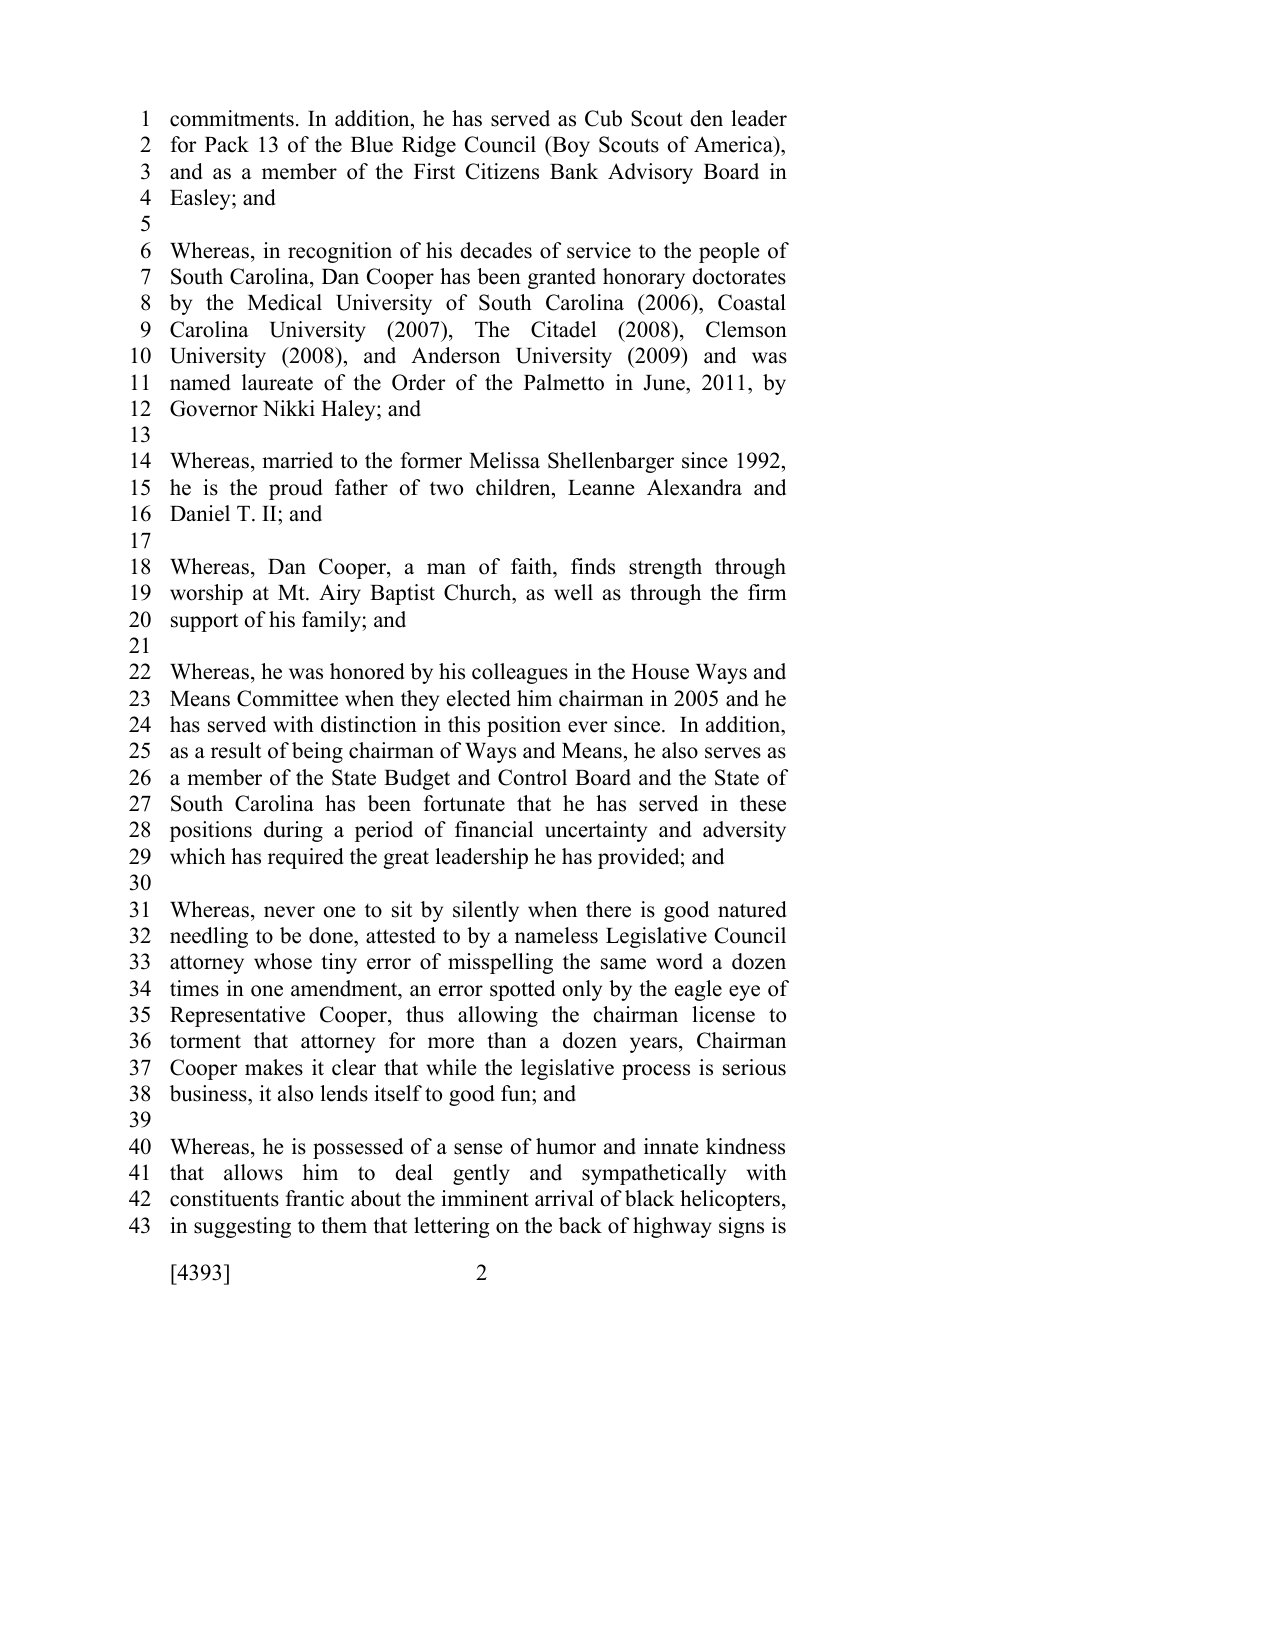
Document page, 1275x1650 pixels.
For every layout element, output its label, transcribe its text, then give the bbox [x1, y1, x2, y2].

text Whereas, Dan Cooper, a man of faith, finds strength through worship at Mt. Airy Baptist Church, as well as through the firm support of his family; and [169, 553, 787, 632]
text Whereas, he was honored by his colleagues in the House Ways and Means Committee when they elected him chairman in 2005 and he has served with distinction in this position ever since. In addition, as a result of being chairman of Ways and Means, he also serves as a member of the State Budget and Control Board and the State of South Carolina has been fortunate that he has served in these positions during a period of financial uncertainty and adversity which has required the great leadership he has provided; and [169, 658, 787, 869]
text Whereas, never one to sit by silently when there is good natured needling to be done, attested to by a nameless Legislative Council attorney whose tiny error of misspelling the same word a dozen times in one amendment, an error spotted only by the eagle eye of Representative Cooper, thus allowing the chairman license to torment that attorney for more than a dozen years, Chairman Cooper makes it clear that while the legislative process is serious business, it also lends itself to good fun; and [169, 896, 787, 1106]
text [169, 1133, 787, 1238]
text Whereas, married to the former Melissa Shellenbarger since 1992, he is the proud father of two children, Leanne Alexandra and Daniel T. II; and [169, 448, 787, 527]
text Whereas, in recognition of his decades of service to the people of South Carolina, Dan Cooper has been granted honorary doctorates by the Medical University of South Carolina (2006), Coastal Carolina University (2007), The Citadel (2008), Clemson University (2008), and Anderson University (2009) and was named laureate of the Order of the Palmetto in June, 2011, by Governor Nikki Haley; and [169, 237, 787, 421]
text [169, 105, 787, 210]
